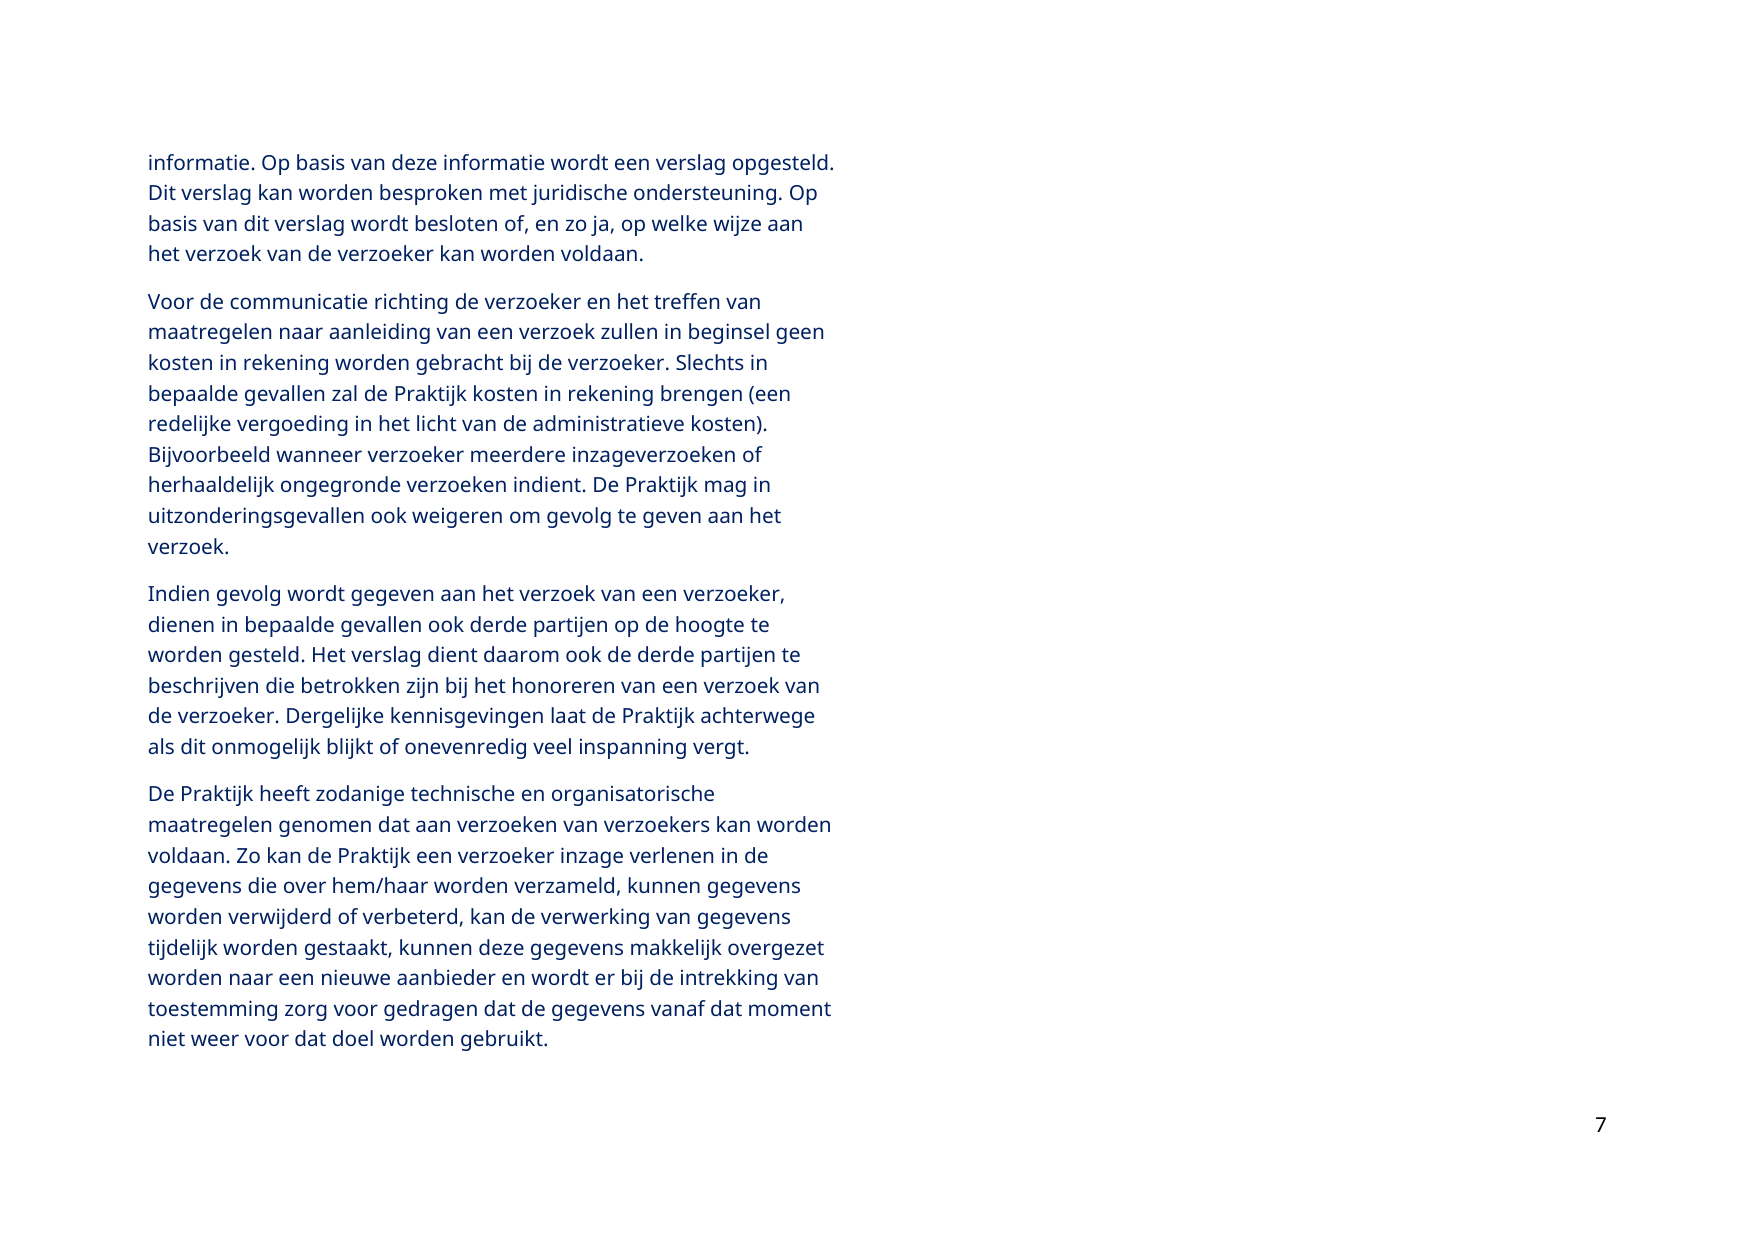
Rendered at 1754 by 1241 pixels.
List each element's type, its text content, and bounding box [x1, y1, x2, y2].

text De Praktijk heeft zodanige technische en organisatorische maatregelen genomen dat aan verzoeken van verzoekers kan worden voldaan. Zo kan de Praktijk een verzoeker inzage verlenen in de gegevens die over hem/haar worden verzameld, kunnen gegevens worden verwijderd of verbeterd, kan de verwerking van gegevens tijdelijk worden gestaakt, kunnen deze gegevens makkelijk overgezet worden naar een nieuwe aanbieder en wordt er bij de intrekking van toestemming zorg voor gedragen dat de gegevens vanaf dat moment niet weer voor dat doel worden gebruikt. [148, 779, 840, 1053]
text Indien gevolg wordt gegeven aan het verzoek van een verzoeker, dienen in bepaalde gevallen ook derde partijen op de hoogte te worden gesteld. Het verslag dient daarom ook de derde partijen te beschrijven die betrokken zijn bij het honoreren van een verzoek van de verzoeker. Dergelijke kennisgevingen laat de Praktijk achterwege als dit onmogelijk blijkt of onevenredig veel inspanning vergt. [148, 579, 840, 761]
text Voor de communicatie richting de verzoeker en het treffen van maatregelen naar aanleiding van een verzoek zullen in beginsel geen kosten in rekening worden gebracht bij de verzoeker. Slechts in bepaalde gevallen zal de Praktijk kosten in rekening brengen (een redelijke vergoeding in het licht van de administratieve kosten). Bijvoorbeeld wanneer verzoeker meerdere inzageverzoeken of herhaaldelijk ongegronde verzoeken indient. De Praktijk mag in uitzonderingsgevallen ook weigeren om gevolg te geven aan het verzoek. [148, 287, 840, 560]
